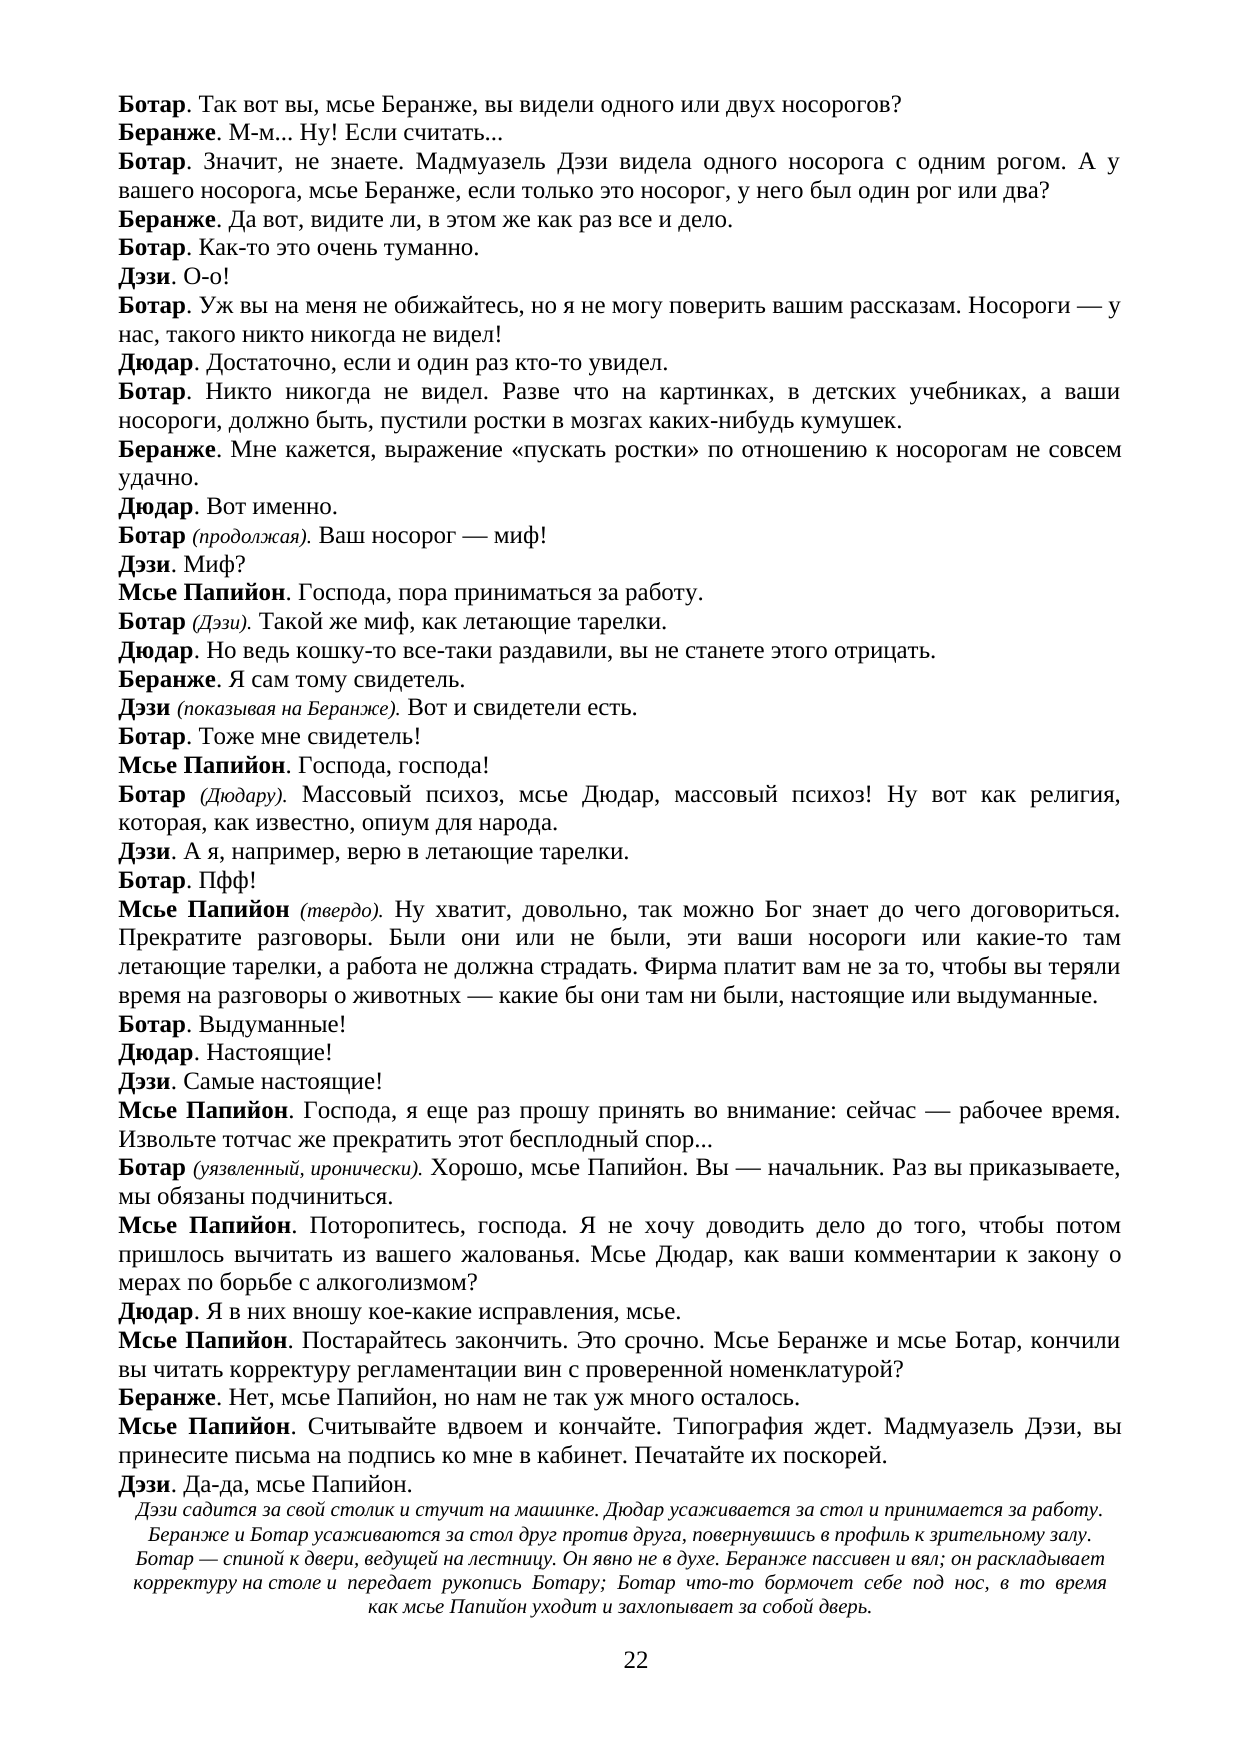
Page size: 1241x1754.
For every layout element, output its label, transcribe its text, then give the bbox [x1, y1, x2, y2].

text Беранже. Мне кажется, выражение «пускать ростки» по отношению к носорогам не совсем удачно. [118, 434, 1122, 491]
text Мсье Папийон. Господа, господа! [118, 750, 1122, 779]
text Мсье Папийон. Постарайтесь закончить. Это срочно. Мсье Беранже и мсье Ботар, кончили вы читать корректуру регламентации вин с проверенной номенклатурой? [118, 1325, 1122, 1382]
text Дюдар. Достаточно, если и один раз кто-то увидел. [118, 347, 1122, 376]
text Беранже. М-м... Ну! Если считать... [118, 117, 1122, 146]
text Ботар. Пфф! [118, 865, 1122, 894]
text Ботар (продолжая). Ваш носорог — миф! [118, 520, 1122, 549]
text Беранже. Нет, мсье Папийон, но нам не так уж много осталось. [118, 1382, 1122, 1411]
text Дюдар. Вот именно. [118, 491, 1122, 520]
text Дэзи. Да-да, мсье Папийон. [118, 1469, 1122, 1497]
text Дэзи. Миф? [118, 549, 1122, 577]
text Дэзи. Самые настоящие! [118, 1066, 1122, 1095]
text Мсье Папийон. Господа, пора приниматься за работу. [118, 577, 1122, 606]
text Ботар. Уж вы на меня не обижайтесь, но я не могу поверить вашим рассказам. Носороги — у нас, такого никто никогда не видел! [118, 290, 1122, 347]
text Дэзи (показывая на Беранже). Вот и свидетели есть. [118, 692, 1122, 721]
text Дэзи. А я, например, верю в летающие тарелки. [118, 836, 1122, 865]
text Ботар. Никто никогда не видел. Разве что на картинках, в детских учебниках, а ваши носороги, должно быть, пустили ростки в мозгах каких-нибудь кумушек. [118, 376, 1122, 434]
text Мсье Папийон. Считывайте вдвоем и кончайте. Типография ждет. Мадмуазель Дэзи, вы принесите письма на подпись ко мне в кабинет. Печатайте их поскорей. [118, 1411, 1122, 1469]
text Мсье Папийон. Господа, я еще раз прошу принять во внимание: сейчас — рабочее время. Извольте тотчас же прекратить этот бесплодный спор... [118, 1095, 1122, 1152]
text Беранже. Я сам тому свидетель. [118, 664, 1122, 692]
text Дюдар. Настоящие! [118, 1037, 1122, 1066]
text Ботар (уязвленный, иронически). Хорошо, мсье Папийон. Вы — начальник. Раз вы приказываете, мы обязаны подчиниться. [118, 1152, 1122, 1210]
text Ботар (Дюдару). Массовый психоз, мсье Дюдар, массовый психоз! Ну вот как религия, которая, как известно, опиум для народа. [118, 779, 1122, 836]
text Ботар (Дэзи). Такой же миф, как летающие тарелки. [118, 606, 1122, 635]
text Ботар. Тоже мне свидетель! [118, 721, 1122, 750]
text Дюдар. Но ведь кошку-то все-таки раздавили, вы не станете этого отрицать. [118, 635, 1122, 664]
text Беранже. Да вот, видите ли, в этом же как раз все и дело. [118, 204, 1122, 232]
text Ботар. Выдуманные! [118, 1009, 1122, 1037]
text Мсье Папийон. Поторопитесь, господа. Я не хочу доводить дело до того, чтобы потом пришлось вычитать из вашего жалованья. Мсье Дюдар, как ваши комментарии к закону о мерах по борьбе с алкоголизмом? [118, 1210, 1122, 1296]
text Ботар. Как-то это очень туманно. [118, 232, 1122, 261]
text Ботар. Значит, не знаете. Мадмуазель Дэзи видела одного носорога с одним рогом. А у вашего носорога, мсье Беранже, если только это носорог, у него был один рог или два? [118, 146, 1122, 204]
text Ботар. Так вот вы, мсье Беранже, вы видели одного или двух носорогов? [118, 89, 1122, 117]
text Дэзи. О-о! [118, 261, 1122, 290]
text Дэзи садится за свой столик и стучит на машинке. Дюдар усаживается за стол и принимается за работу. Беранже и Ботар усаживаются за стол друг против друга, повернувшись в профиль к зрительному залу. Ботар — спиной к двери, ведущей на лестницу. Он явно не в духе. Беранже пассивен и вял; он раскладывает корректуру на столе и передает рукопись Ботару; Ботар что-то бормочет себе под нос, в то время как мсье Папийон уходит и захлопывает за собой дверь. [118, 1497, 1122, 1618]
text Дюдар. Я в них вношу кое-какие исправления, мсье. [118, 1296, 1122, 1325]
text Мсье Папийон (твердо). Ну хватит, довольно, так можно Бог знает до чего договориться. Прекратите разговоры. Были они или не были, эти ваши носороги или какие-то там летающие тарелки, а работа не должна страдать. Фирма платит вам не за то, чтобы вы теряли время на разговоры о животных — какие бы они там ни были, настоящие или выдуманные. [118, 894, 1122, 1009]
